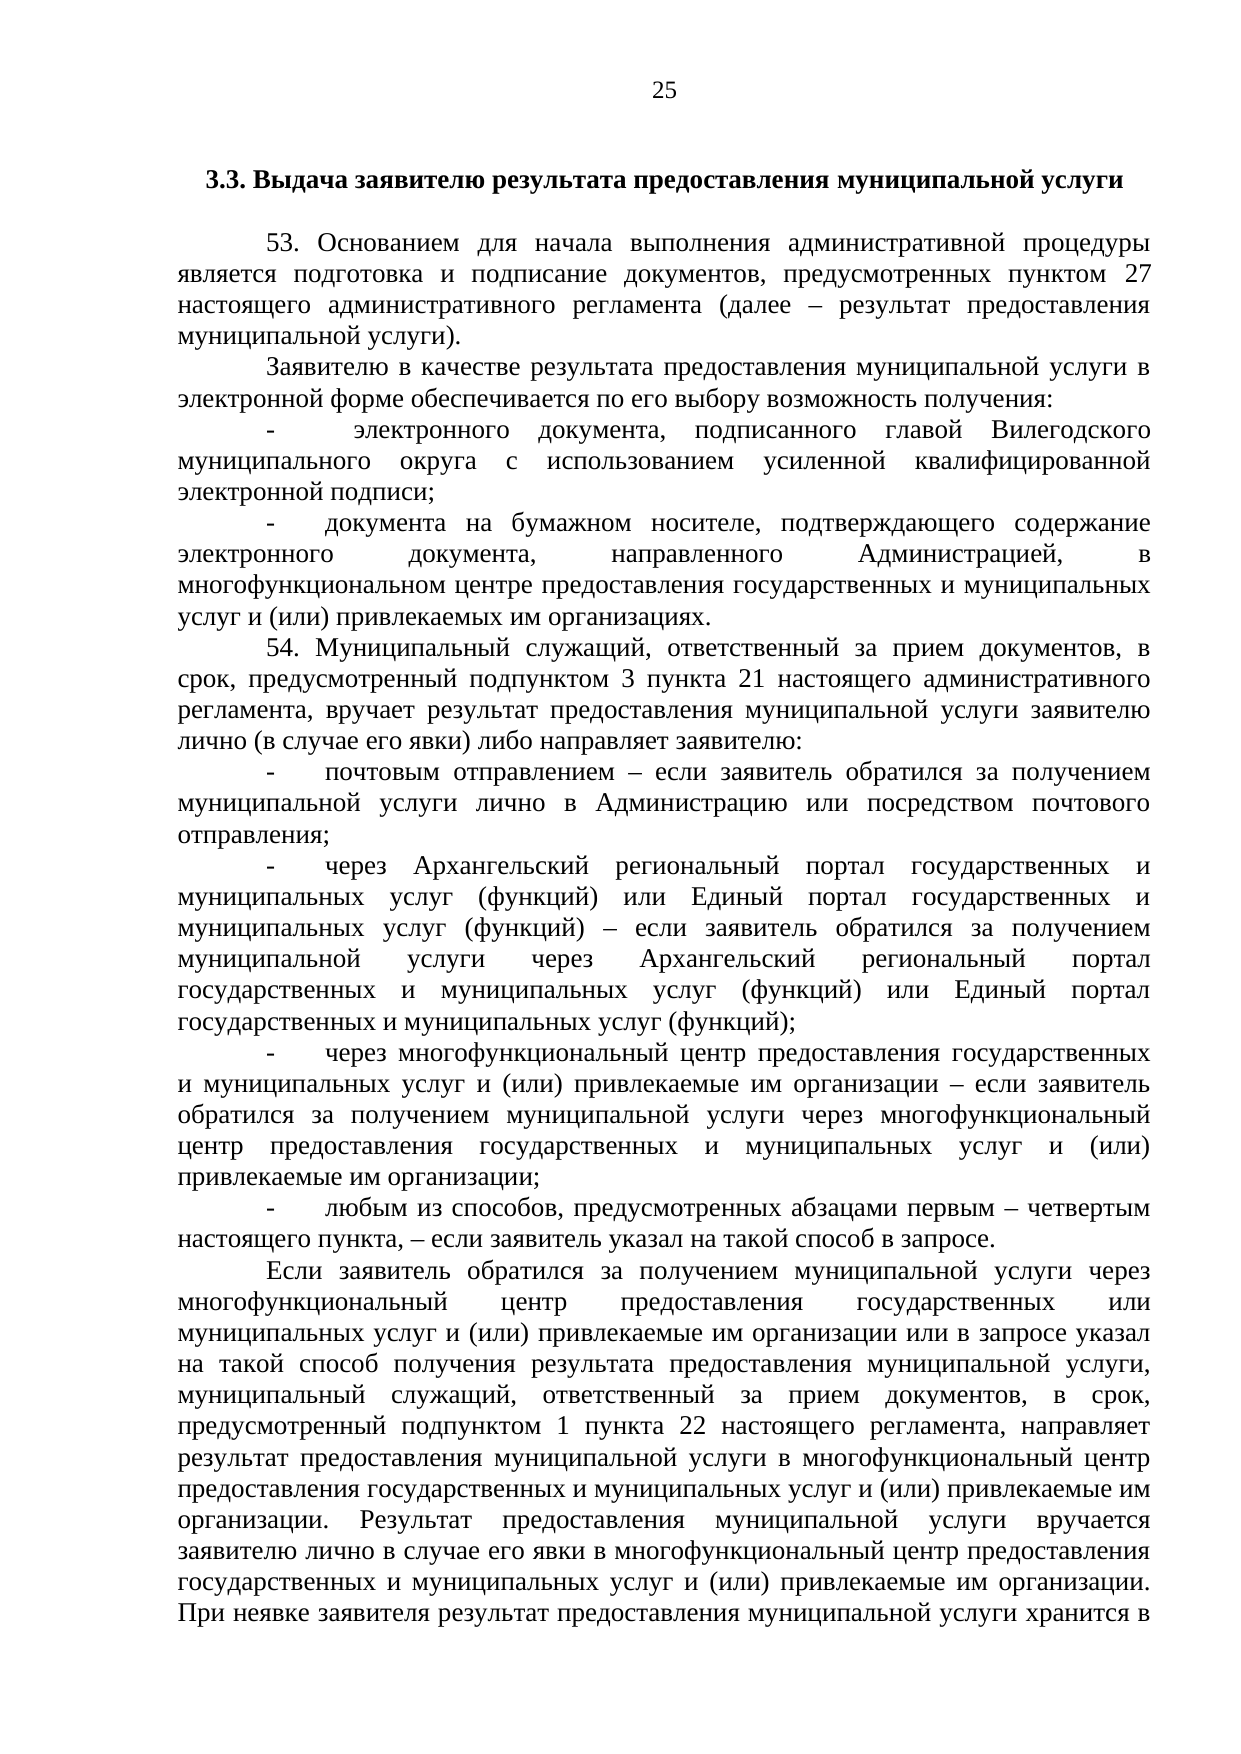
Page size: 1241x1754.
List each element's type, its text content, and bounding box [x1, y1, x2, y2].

text 54. Муниципальный служащий, ответственный за прием документов, в срок, предусмотренный подпунктом 3 пункта 21 настоящего административного регламента, вручает результат предоставления муниципальной услуги заявителю лично (в случае его явки) либо направляет заявителю: [177, 631, 1152, 755]
text - любым из способов, предусмотренных абзацами первым – четвертым настоящего пункта, – если заявитель указал на такой способ в запросе. [177, 1191, 1152, 1254]
text 53. Основанием для начала выполнения административной процедуры является подготовка и подписание документов, предусмотренных пунктом 27 настоящего административного регламента (далее – результат предоставления муниципальной услуги). [177, 226, 1152, 351]
text Заявителю в качестве результата предоставления муниципальной услуги в электронной форме обеспечивается по его выбору возможность получения: [177, 351, 1152, 413]
text - почтовым отправлением – если заявитель обратился за получением муниципальной услуги лично в Администрацию или посредством почтового отправления; [177, 755, 1152, 849]
text - электронного документа, подписанного главой Вилегодского муниципального округа с использованием усиленной квалифицированной электронной подписи; [177, 413, 1152, 506]
text - через многофункциональный центр предоставления государственных и муниципальных услуг и (или) привлекаемые им организации – если заявитель обратился за получением муниципальной услуги через многофункциональный центр предоставления государственных и муниципальных услуг и (или) привлекаемые им организации; [177, 1036, 1152, 1191]
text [177, 1254, 1152, 1627]
text - через Архангельский региональный портал государственных и муниципальных услуг (функций) или Единый портал государственных и муниципальных услуг (функций) – если заявитель обратился за получением муниципальной услуги через Архангельский региональный портал государственных и муниципальных услуг (функций) или Единый портал государственных и муниципальных услуг (функций); [177, 849, 1152, 1036]
text 3.3. Выдача заявителю результата предоставления муниципальной услуги [177, 164, 1152, 195]
text - документа на бумажном носителе, подтверждающего содержание электронного документа, направленного Администрацией, в многофункциональном центре предоставления государственных и муниципальных услуг и (или) привлекаемых им организациях. [177, 506, 1152, 631]
